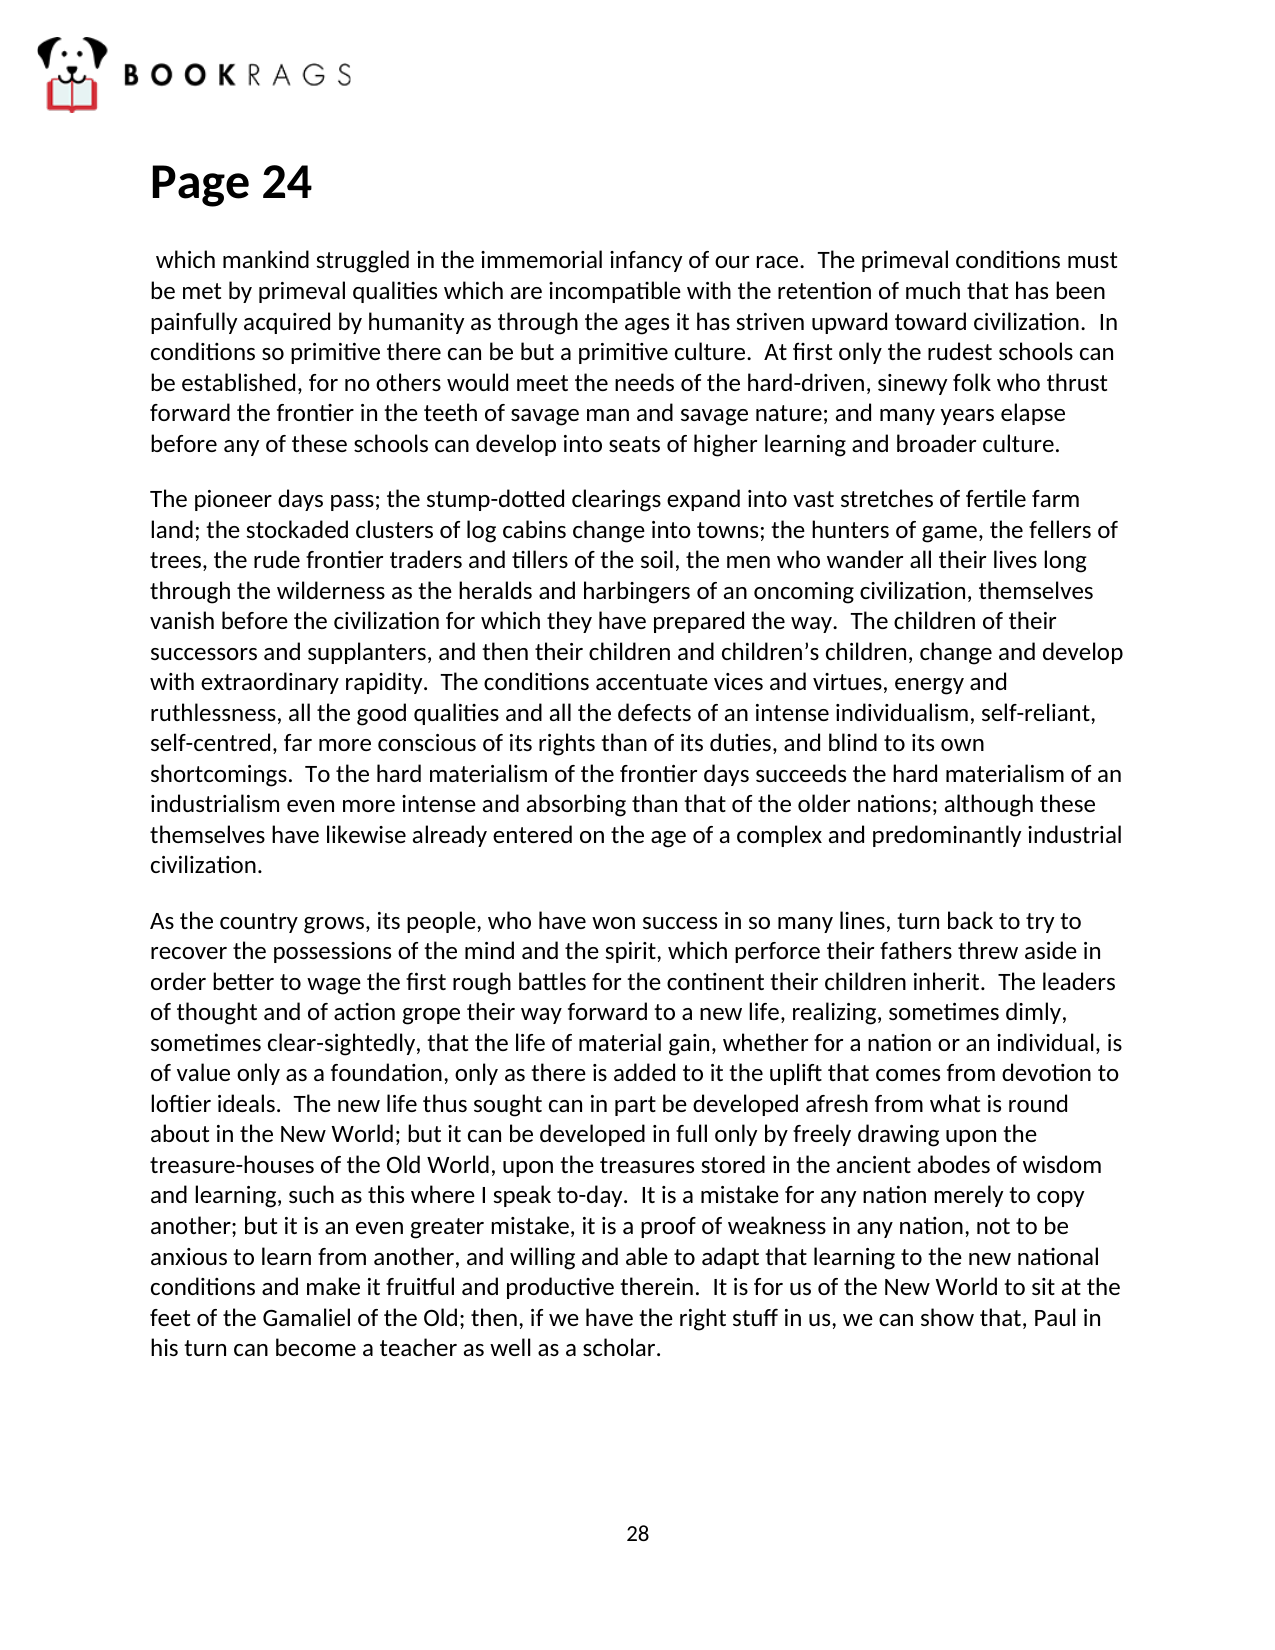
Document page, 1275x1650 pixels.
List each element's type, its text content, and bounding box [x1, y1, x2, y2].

text Page 24 [150, 150, 1125, 211]
text As the country grows, its people, who have won success in so many lines, turn back to try to recover the possessions of the mind and the spirit, which perforce their fathers threw aside in order better to wage the first rough battles for the continent their children inherit. The leaders of thought and of action grope their way forward to a new life, realizing, sometimes dimly, sometimes clear-sightedly, that the life of material gain, whether for a nation or an individual, is of value only as a foundation, only as there is added to it the uplift that comes from devotion to loftier ideals. The new life thus sought can in part be developed afresh from what is round about in the New World; but it can be developed in full only by freely drawing upon the treasure-houses of the Old World, upon the treasures stored in the ancient abodes of wisdom and learning, such as this where I speak to-day. It is a mistake for any nation merely to copy another; but it is an even greater mistake, it is a proof of weakness in any nation, not to be anxious to learn from another, and willing and able to adapt that learning to the new national conditions and make it fruitful and productive therein. It is for us of the New World to sit at the feet of the Gamaliel of the Old; then, if we have the right stuff in us, we can show that, Paul in his turn can become a teacher as well as a scholar. [150, 905, 1125, 1363]
text The pioneer days pass; the stump-dotted clearings expand into vast stretches of fertile farm land; the stockaded clusters of log cabins change into towns; the hunters of game, the fellers of trees, the rude frontier traders and tillers of the soil, the men who wander all their lives long through the wilderness as the heralds and harbingers of an oncoming civilization, themselves vanish before the civilization for which they have prepared the way. The children of their successors and supplanters, and then their children and children’s children, change and develop with extraordinary rapidity. The conditions accentuate vices and virtues, energy and ruthlessness, all the good qualities and all the defects of an intense individualism, self-reliant, self-centred, far more conscious of its rights than of its duties, and blind to its own shortcomings. To the hard materialism of the frontier days succeeds the hard materialism of an industrialism even more intense and absorbing than that of the older nations; although these themselves have likewise already entered on the age of a complex and predominantly industrial civilization. [150, 483, 1125, 880]
picture [37, 37, 351, 113]
text which mankind struggled in the immemorial infancy of our race. The primeval conditions must be met by primeval qualities which are incompatible with the retention of much that has been painfully acquired by humanity as through the ages it has striven upward toward civilization. In conditions so primitive there can be but a primitive culture. At first only the rudest schools can be established, for no others would meet the needs of the hard-driven, sinewy folk who thrust forward the frontier in the teeth of savage man and savage nature; and many years elapse before any of these schools can develop into seats of higher learning and broader culture. [150, 244, 1125, 458]
